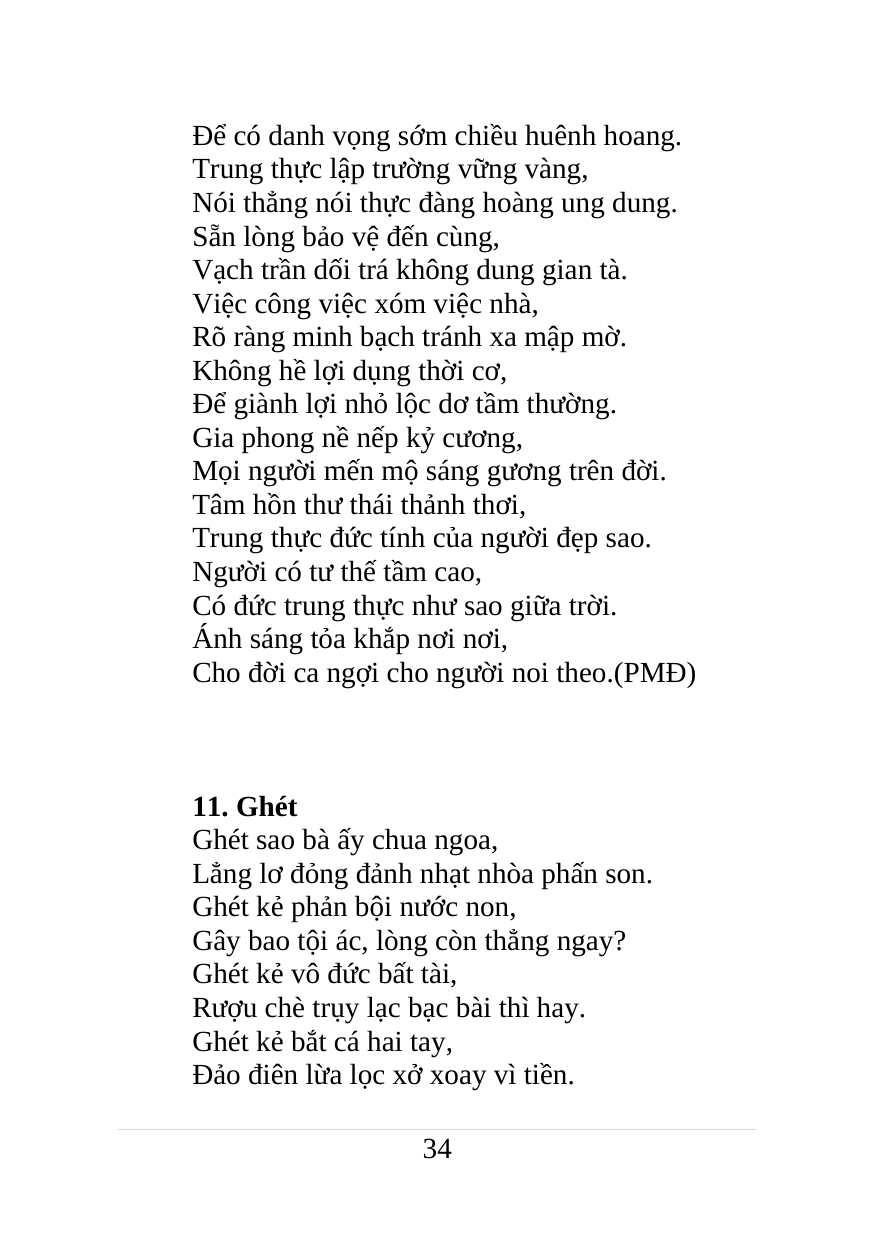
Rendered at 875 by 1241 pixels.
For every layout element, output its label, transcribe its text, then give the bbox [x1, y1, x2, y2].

text Để có danh vọng sớm chiều huênh hoang. [177, 118, 756, 152]
text Người có tư thế tầm cao, [177, 554, 756, 588]
text Không hề lợi dụng thời cơ, [177, 353, 756, 386]
text Gia phong nề nếp kỷ cương, [177, 420, 756, 453]
text Ghét kẻ vô đức bất tài, [177, 957, 756, 990]
text Ánh sáng tỏa khắp nơi nơi, [177, 621, 756, 655]
text Rượu chè trụy lạc bạc bài thì hay. [177, 990, 756, 1024]
text Cho đời ca ngợi cho người noi theo.(PMĐ) [177, 655, 756, 688]
text Nói thẳng nói thực đàng hoàng ung dung. [177, 185, 756, 219]
text Lẳng lơ đỏng đảnh nhạt nhòa phấn son. [177, 856, 756, 889]
text Đảo điên lừa lọc xở xoay vì tiền. [177, 1057, 756, 1091]
text Để giành lợi nhỏ lộc dơ tầm thường. [177, 386, 756, 420]
text Mọi người mến mộ sáng gương trên đời. [177, 453, 756, 487]
text Trung thực lập trường vững vàng, [177, 152, 756, 185]
text Rõ ràng minh bạch tránh xa mập mờ. [177, 319, 756, 353]
text Ghét kẻ bắt cá hai tay, [177, 1024, 756, 1057]
text Trung thực đức tính của người đẹp sao. [177, 521, 756, 554]
text Ghét sao bà ấy chua ngoa, [177, 822, 756, 856]
text Tâm hồn thư thái thảnh thơi, [177, 487, 756, 521]
text Ghét kẻ phản bội nước non, [177, 889, 756, 923]
text Việc công việc xóm việc nhà, [177, 286, 756, 319]
text Gây bao tội ác, lòng còn thẳng ngay? [177, 923, 756, 957]
text 11. Ghét [177, 789, 756, 822]
text Vạch trần dối trá không dung gian tà. [177, 252, 756, 286]
text Sẵn lòng bảo vệ đến cùng, [177, 219, 756, 252]
text Có đức trung thực như sao giữa trời. [177, 588, 756, 621]
